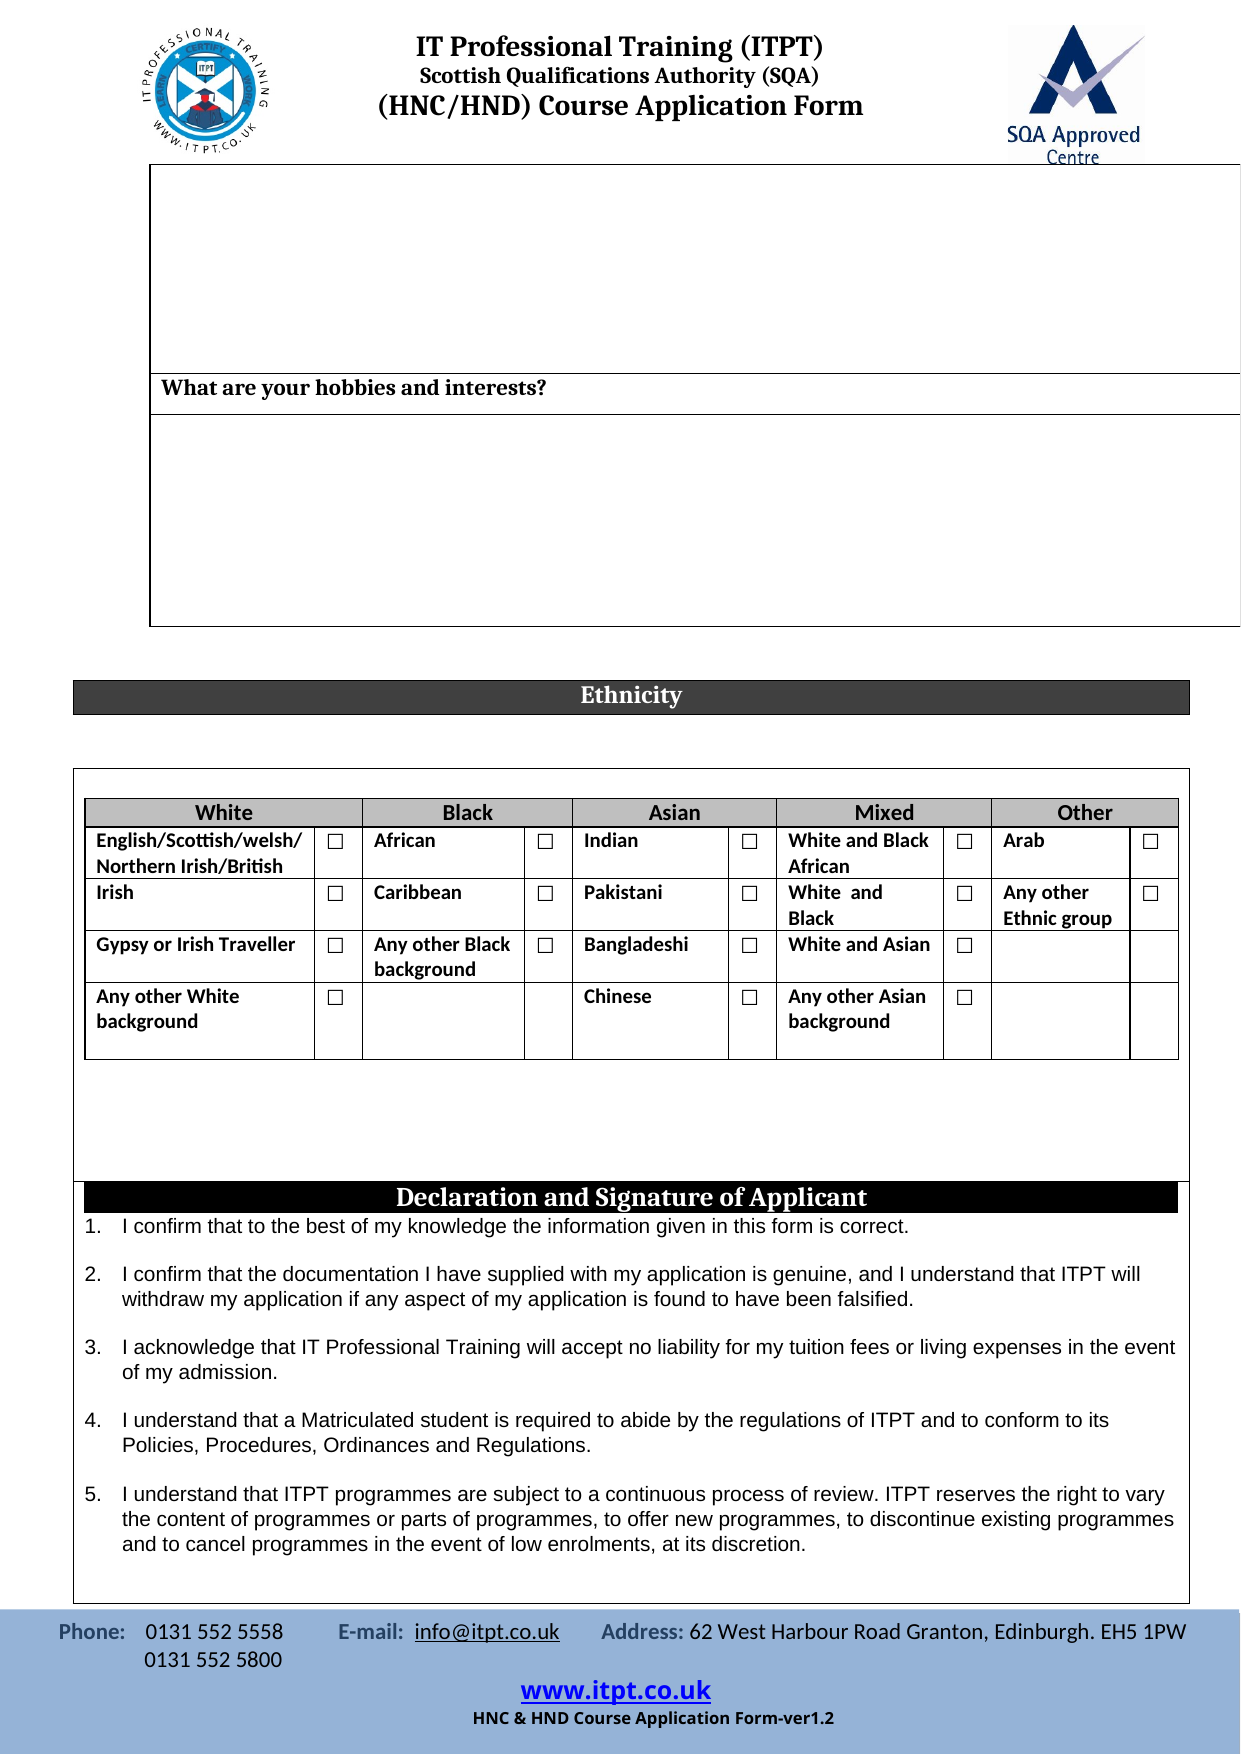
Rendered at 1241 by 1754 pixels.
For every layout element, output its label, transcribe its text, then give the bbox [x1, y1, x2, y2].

picture [131, 17, 279, 164]
table_cell [151, 165, 1240, 373]
table_cell What are your hobbies and interests? [151, 374, 1240, 414]
table_cell [151, 415, 1240, 626]
picture [1007, 25, 1146, 164]
table_header [74, 769, 1189, 1181]
table_header Ethnicity [74, 681, 1189, 714]
